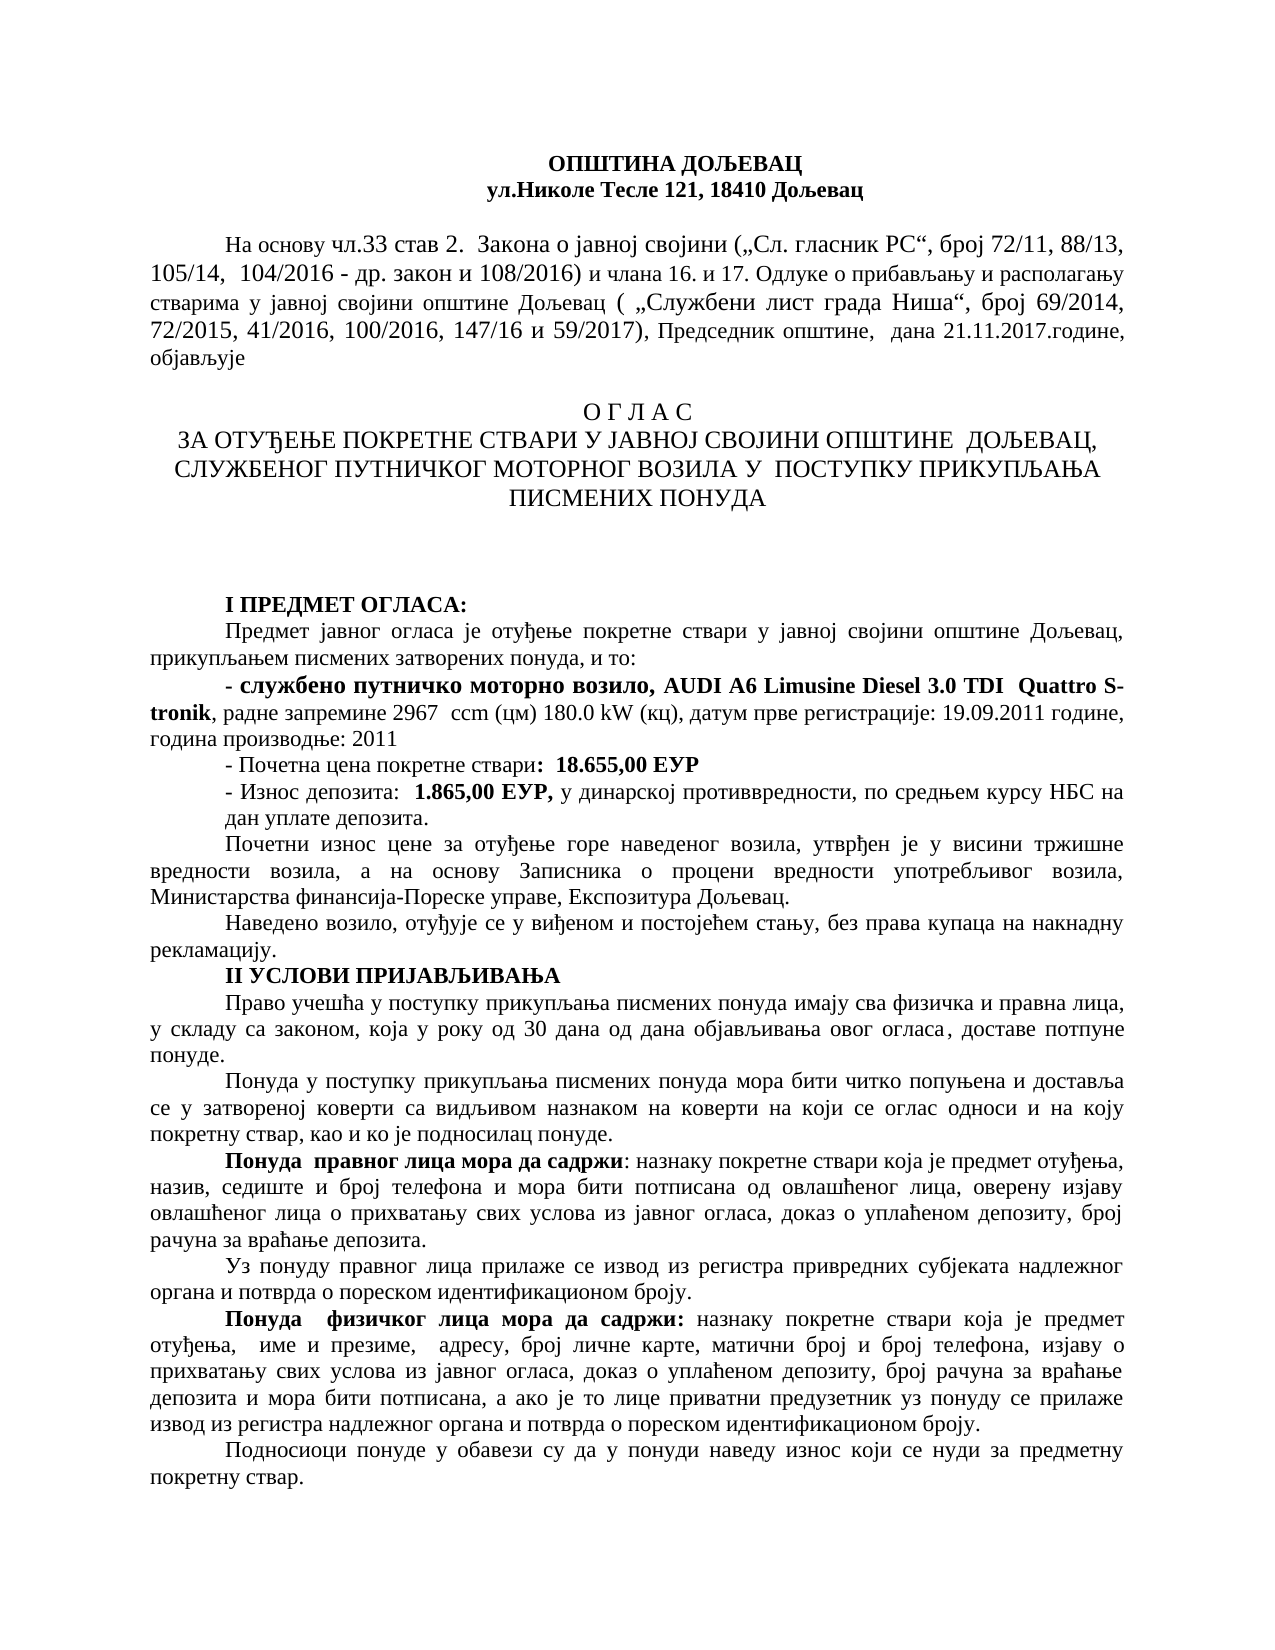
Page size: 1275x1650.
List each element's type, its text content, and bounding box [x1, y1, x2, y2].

text Понуда физичког лица мора да садржи: назнаку покретне ствари која је предмет отуђења, име и презиме, адресу, број личне карте, матични број и број телефона, изјаву о прихватању свих услова из јавног огласа, доказ о уплаћеном депозиту, број рачуна за враћање депозита и мора бити потписана, а ако је то лице приватни предузетник уз понуду се прилаже извод из регистра надлежног органа и потврда о пореском идентификационом броју. [150, 1305, 1125, 1437]
text - службено путничко моторно возило, AUDI A6 Limusine Diesel 3.0 TDI Quattro S-tronik, радне запремине 2967 ccm (цм) 180.0 kW (кц), датум прве регистрације: 19.09.2011 године, година производње: 2011 [150, 670, 1125, 751]
text I ПРЕДМЕТ ОГЛАСА: [150, 591, 1125, 617]
text Почетни износ цене за отуђење горе наведеног возила, утврђен је у висини тржишне вредности возила, а на основу Записника о процени вредности употребљивог возила, Министарства финансија-Пореске управе, Експозитура Дољевац. [150, 830, 1125, 909]
text ул.Николе Тесле 121, 18410 Дољевац [150, 176, 1125, 203]
text Наведено возило, отуђује се у виђеном и постојећем стању, без права купаца на накнадну рекламацију. [150, 909, 1125, 962]
text На основу чл.33 став 2. Закона о јавној својини („Сл. гласник РС“, број 72/11, 88/13, 105/14, 104/2016 - др. закон и 108/2016) и члана 16. и 17. Одлуке о прибављању и располагању стварима у јавној својини општине Дољевац ( „Службени лист града Ниша“, број 69/2014, 72/2015, 41/2016, 100/2016, 147/16 и 59/2017), Председник општине, дана 21.11.2017.године, објављује [150, 229, 1125, 370]
text II УСЛОВИ ПРИЈАВЉИВАЊА [150, 962, 1125, 988]
text Уз понуду правног лица прилаже се извод из регистра привредних субјеката надлежног органа и потврда о пореском идентификационом броју. [150, 1252, 1125, 1305]
text - Почетна цена покретне ствари: 18.655,00 ЕУР [150, 751, 1125, 778]
text Понуда правног лица мора да садржи: назнаку покретне ствари која је предмет отуђења, назив, седиште и број телефона и мора бити потписана од овлашћеног лица, оверену изјаву овлашћеног лица о прихватању свих услова из јавног огласа, доказ о уплаћеном депозиту, број рачуна за враћање депозита. [150, 1147, 1125, 1252]
text Право учешћа у поступку прикупљања писмених понуда имају сва физичка и правна лица, у складу са законом, која у року од 30 дана од дана објављивања овог огласа, доставе потпуне понуде. [150, 988, 1125, 1068]
text О Г Л А С [150, 397, 1125, 426]
text Предмет јавног огласа је отуђење покретне ствари у јавној својини општине Дољевац, прикупљањем писмених затворених понуда, и то: [150, 617, 1125, 670]
text Подносиоци понуде у обавези су да у понуди наведу износ који се нуди за предметну покретну ствар. [150, 1437, 1125, 1489]
text OПШТИНА ДОЉЕВАЦ [150, 150, 1125, 176]
text ЗА ОТУЂЕЊЕ ПОКРЕТНЕ СТВАРИ У ЈАВНОЈ СВОЈИНИ ОПШТИНЕ ДОЉЕВАЦ, СЛУЖБЕНОГ ПУТНИЧКОГ МОТОРНОГ ВОЗИЛА У ПОСТУПКУ ПРИКУПЉАЊА ПИСМЕНИХ ПОНУДА [150, 426, 1125, 512]
text Понуда у поступку прикупљања писмених понуда мора бити читко попуњена и доставља се у затвореној коверти са видљивом назнаком на коверти на који се оглас односи и на коју покретну ствар, као и ко је подносилац понуде. [150, 1068, 1125, 1147]
text - Износ депозита: 1.865,00 ЕУР, у динарској противвредности, по средњем курсу НБС на дан уплате депозита. [225, 778, 1125, 830]
